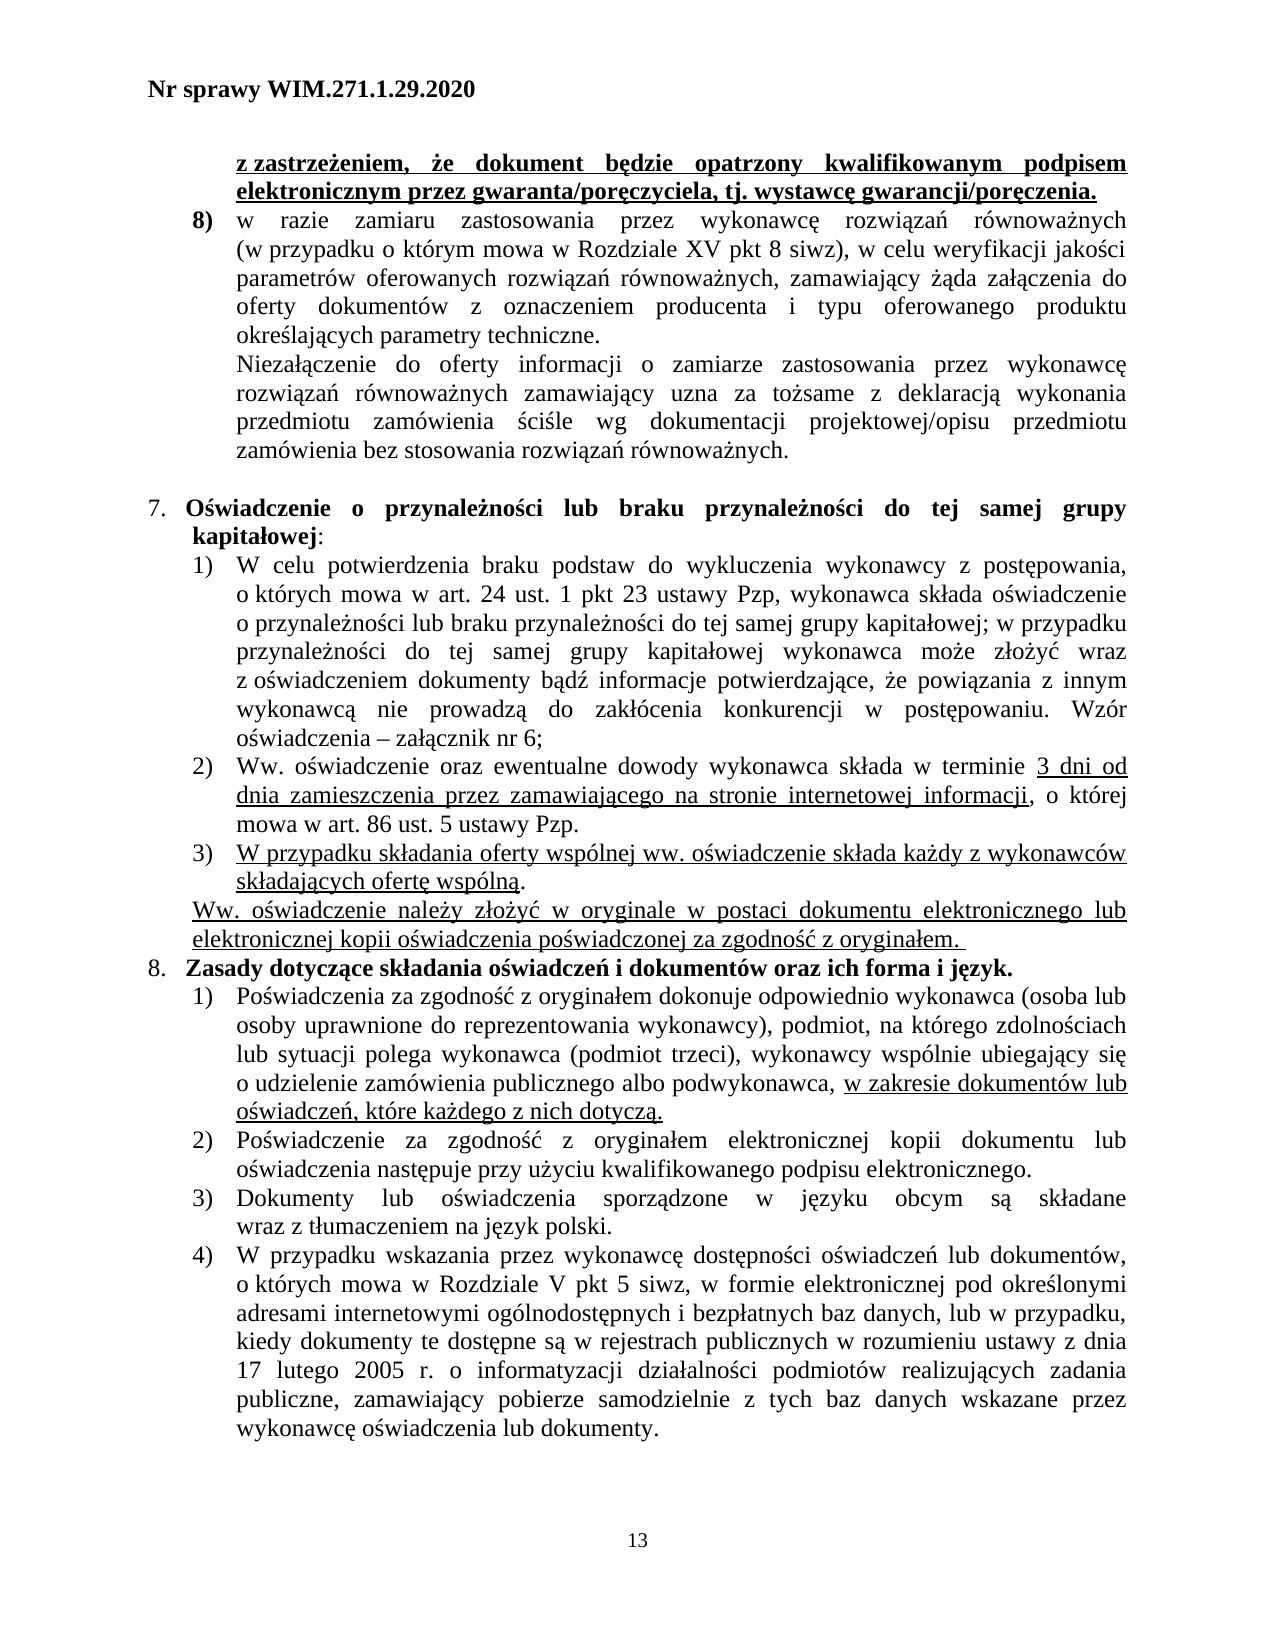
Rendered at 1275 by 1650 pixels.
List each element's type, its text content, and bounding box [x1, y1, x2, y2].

list Dokumenty lub oświadczenia sporządzone w języku obcym są składane wraz z tłumaczeniem na język polski. [192, 1183, 1127, 1240]
list Poświadczenie za zgodność z oryginałem elektronicznej kopii dokumentu lub oświadczenia następuje przy użyciu kwalifikowanego podpisu elektronicznego. [192, 1125, 1127, 1183]
text Niezałączenie do oferty informacji o zamiarze zastosowania przez wykonawcę rozwiązań równoważnych zamawiający uzna za tożsame z deklaracją wykonania przedmiotu zamówienia ściśle wg dokumentacji projektowej/opisu przedmiotu zamówienia bez stosowania rozwiązań równoważnych. [236, 349, 1127, 464]
list Zasady dotyczące składania oświadczeń i dokumentów oraz ich forma i język. [148, 953, 1127, 981]
list Ww. oświadczenie należy złożyć w oryginale w postaci dokumentu elektronicznego lub elektronicznej kopii oświadczenia poświadczonej za zgodność z oryginałem. [192, 922, 1127, 953]
list W przypadku wskazania przez wykonawcę dostępności oświadczeń lub dokumentów, o których mowa w Rozdziale V pkt 5 siwz, w formie elektronicznej pod określonymi adresami internetowymi ogólnodostępnych i bezpłatnych baz danych, lub w przypadku, kiedy dokumenty te dostępne są w rejestrach publicznych w rozumieniu ustawy z dnia 17 lutego 2005 r. o informatyzacji działalności podmiotów realizujących zadania publiczne, zamawiający pobierze samodzielnie z tych baz danych wskazane przez wykonawcę oświadczenia lub dokumenty. [192, 1240, 1127, 1441]
list w razie zamiaru zastosowania przez wykonawcę rozwiązań równoważnych (w przypadku o którym mowa w Rozdziale XV pkt 8 siwz), w celu weryfikacji jakości parametrów oferowanych rozwiązań równoważnych, zamawiający żąda załączenia do oferty dokumentów z oznaczeniem producenta i typu oferowanego produktu określających parametry techniczne. [192, 205, 1127, 349]
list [192, 148, 1127, 205]
list Ww. oświadczenie należy złożyć w oryginale w postaci dokumentu elektronicznego lub elektronicznej kopii oświadczenia poświadczonej za zgodność z oryginałem. [192, 895, 1127, 920]
list W przypadku składania oferty wspólnej ww. oświadczenie składa każdy z wykonawców składających ofertę wspólną. [192, 838, 1127, 895]
list Oświadczenie o przynależności lub braku przynależności do tej samej grupy kapitałowej: [148, 493, 1127, 550]
list Poświadczenia za zgodność z oryginałem dokonuje odpowiednio wykonawca (osoba lub osoby uprawnione do reprezentowania wykonawcy), podmiot, na którego zdolnościach lub sytuacji polega wykonawca (podmiot trzeci), wykonawcy wspólnie ubiegający się o udzielenie zamówienia publicznego albo podwykonawca, w zakresie dokumentów lub oświadczeń, które każdego z nich dotyczą. [192, 981, 1127, 1125]
list Ww. oświadczenie oraz ewentualne dowody wykonawca składa w terminie 3 dni od dnia zamieszczenia przez zamawiającego na stronie internetowej informacji, o której mowa w art. 86 ust. 5 ustawy Pzp. [192, 751, 1127, 838]
list W celu potwierdzenia braku podstaw do wykluczenia wykonawcy z postępowania, o których mowa w art. 24 ust. 1 pkt 23 ustawy Pzp, wykonawca składa oświadczenie o przynależności lub braku przynależności do tej samej grupy kapitałowej; w przypadku przynależności do tej samej grupy kapitałowej wykonawca może złożyć wraz z oświadczeniem dokumenty bądź informacje potwierdzające, że powiązania z innym wykonawcą nie prowadzą do zakłócenia konkurencji w postępowaniu. Wzór oświadczenia – załącznik nr 6; [192, 550, 1127, 751]
